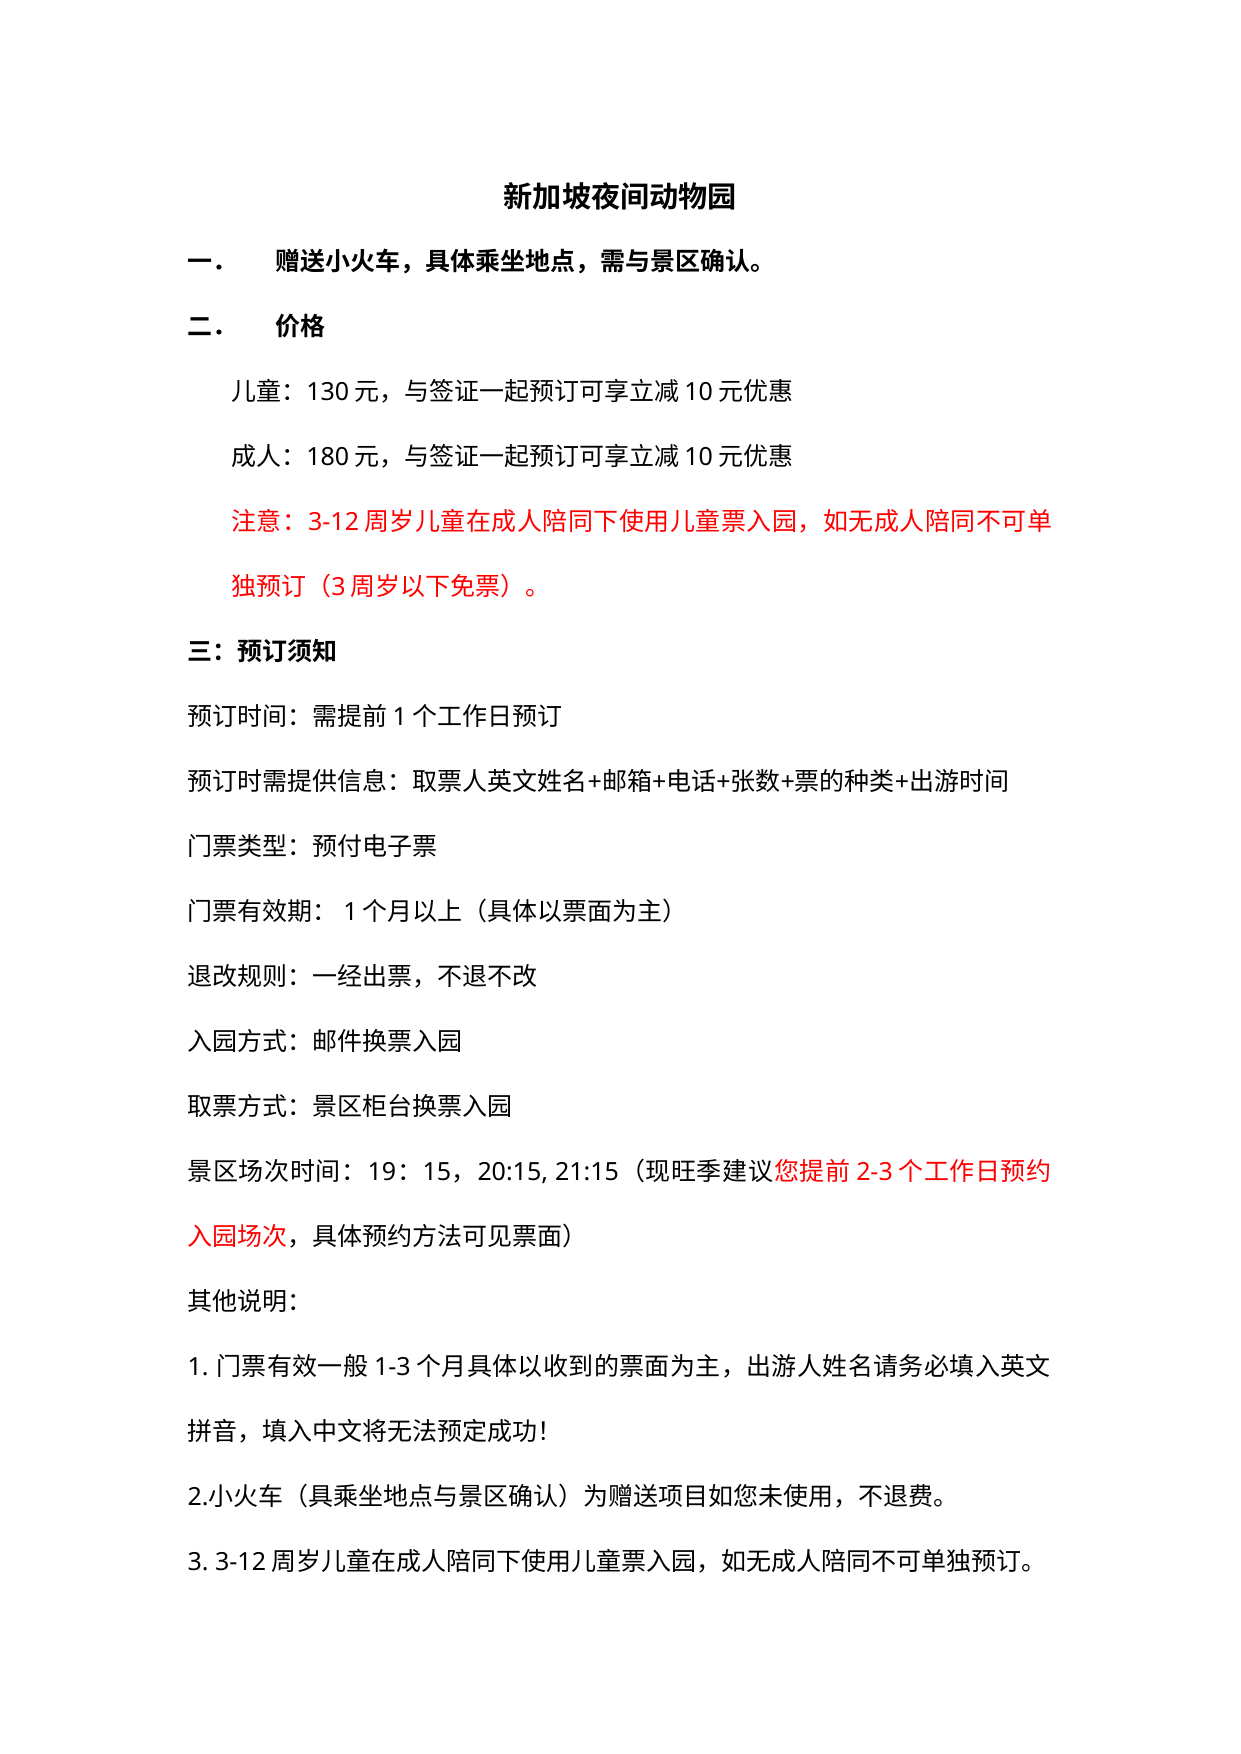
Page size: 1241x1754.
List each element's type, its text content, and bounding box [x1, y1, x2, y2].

list 赠送小火车，具体乘坐地点，需与景区确认。 [187, 227, 1053, 292]
text 景区场次时间：19：15，20:15, 21:15（现旺季建议您提前2-3个工作日预约入园场次，具体预约方法可见票面） [187, 1137, 1053, 1267]
text 其他说明： 1. 门票有效一般1-3个月具体以收到的票面为主，出游人姓名请务必填入英文拼音，填入中文将无法预定成功！ 2.小火车（具乘坐地点与景区确认）为赠送项目如您未使用，不退费。 [187, 1267, 1053, 1527]
text 新加坡夜间动物园 [187, 162, 1053, 227]
list 成人：180元，与签证一起预订可享立减10元优惠 [231, 422, 1053, 487]
text 预订时间：需提前1个工作日预订 预订时需提供信息：取票人英文姓名+邮箱+电话+张数+票的种类+出游时间 [187, 682, 1053, 812]
text 3. 3-12周岁儿童在成人陪同下使用儿童票入园，如无成人陪同不可单独预订。 [187, 1527, 1053, 1592]
list 价格 [187, 292, 1053, 357]
list 注意：3-12周岁儿童在成人陪同下使用儿童票入园，如无成人陪同不可单独预订（3周岁以下免票）。 [231, 487, 1053, 617]
list 儿童：130元，与签证一起预订可享立减10元优惠 [231, 357, 1053, 422]
text 门票类型：预付电子票 门票有效期： 1个月以上（具体以票面为主） 退改规则：一经出票，不退不改 入园方式：邮件换票入园 取票方式：景区柜台换票入园 [187, 812, 1053, 1137]
text 三：预订须知 [187, 617, 1053, 682]
